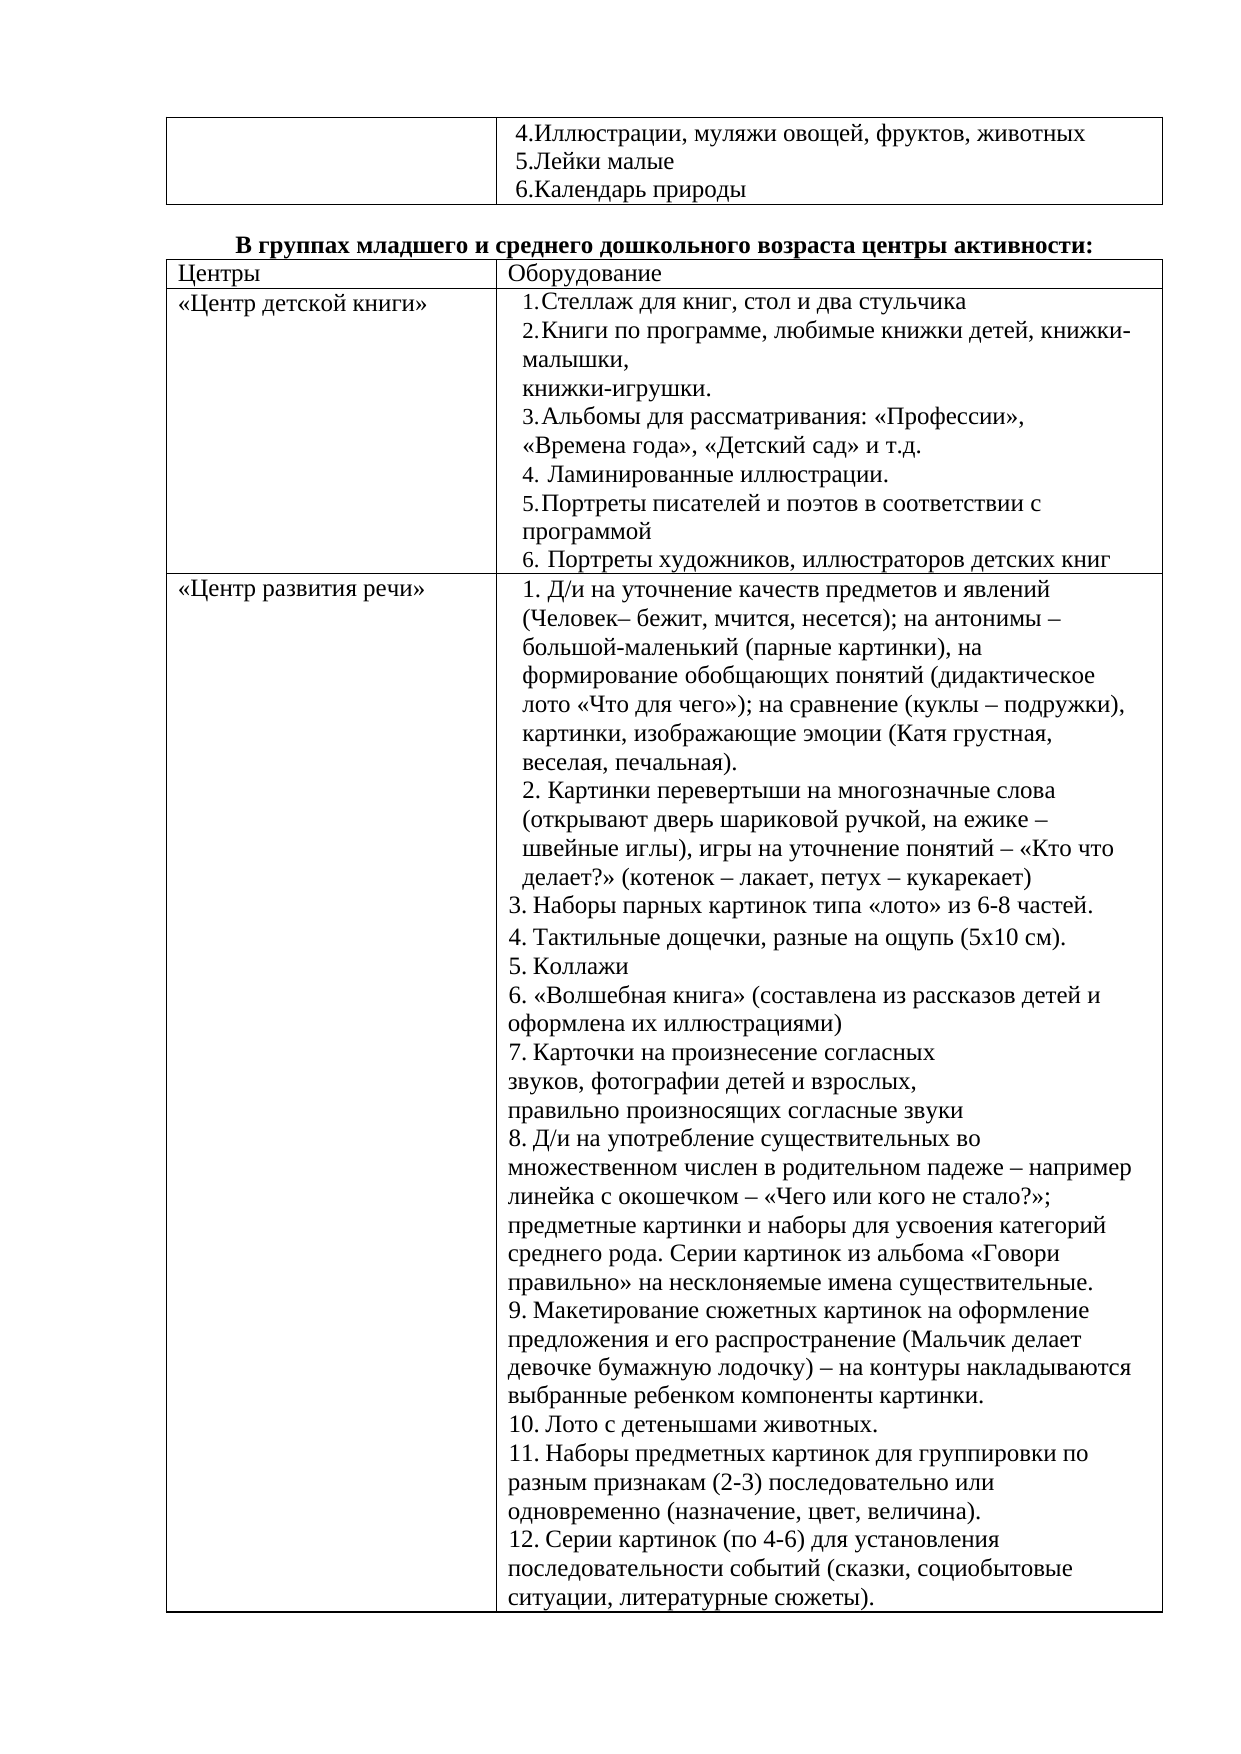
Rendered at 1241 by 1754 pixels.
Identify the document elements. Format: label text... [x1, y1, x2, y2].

table_cell Стеллаж для книг, стол и два стульчика Книги по программе, любимые книжки детей, книжки- малышки, книжки-игрушки. Альбомы для рассматривания: «Профессии», «Времена года», «Детский сад» и т.д. Ламинированные иллюстрации. Портреты писателей и поэтов в соответствии с программой Портреты художников, иллюстраторов детских книг [497, 289, 1162, 573]
table_header 4.Иллюстрации, муляжи овощей, фруктов, животных 5.Лейки малые 6.Календарь природы [497, 118, 1162, 203]
table_cell «Центр детской книги» [167, 289, 496, 573]
table_cell Д/и на уточнение качеств предметов и явлений (Человек– бежит, мчится, несется); на антонимы – большой-маленький (парные картинки), на формирование обобщающих понятий (дидактическое лото «Что для чего»); на сравнение (куклы – подружки), картинки, изображающие эмоции (Катя грустная, веселая, печальная). Картинки перевертыши на многозначные слова (открывают дверь шариковой ручкой, на ежике – швейные иглы), игры на уточнение понятий – «Кто что делает?» (котенок – лакает, петух – кукарекает) Наборы парных картинок типа «лото» из 6-8 частей. Тактильные дощечки, разные на ощупь (5x10 см). Коллажи «Волшебная книга» (составлена из рассказов детей и оформлена их иллюстрациями) Карточки на произнесение согласных звуков, фотографии детей и взрослых, правильно произносящих согласные звуки Д/и на употребление существительных во множественном числен в родительном падеже – например линейка с окошечком – «Чего или кого не стало?»; предметные картинки и наборы для усвоения категорий среднего рода. Серии картинок из альбома «Говори правильно» на несклоняемые имена существительные. Макетирование сюжетных картинок на оформление предложения и его распространение (Мальчик делает девочке бумажную лодочку) – на контуры накладываются выбранные ребенком компоненты картинки. Лото с детенышами животных. Наборы предметных картинок для группировки по разным признакам (2-3) последовательно или одновременно (назначение, цвет, величина). Серии картинок (по 4-6) для установления последовательности событий (сказки, социобытовые ситуации, литературные сюжеты). [497, 574, 1162, 1611]
table_cell «Центр развития речи» [167, 574, 496, 1611]
table_header Центры [167, 260, 496, 288]
table_header Оборудование [497, 260, 1162, 288]
text В группах младшего и среднего дошкольного возраста центры активности: [235, 230, 1176, 259]
table_header [167, 118, 496, 203]
